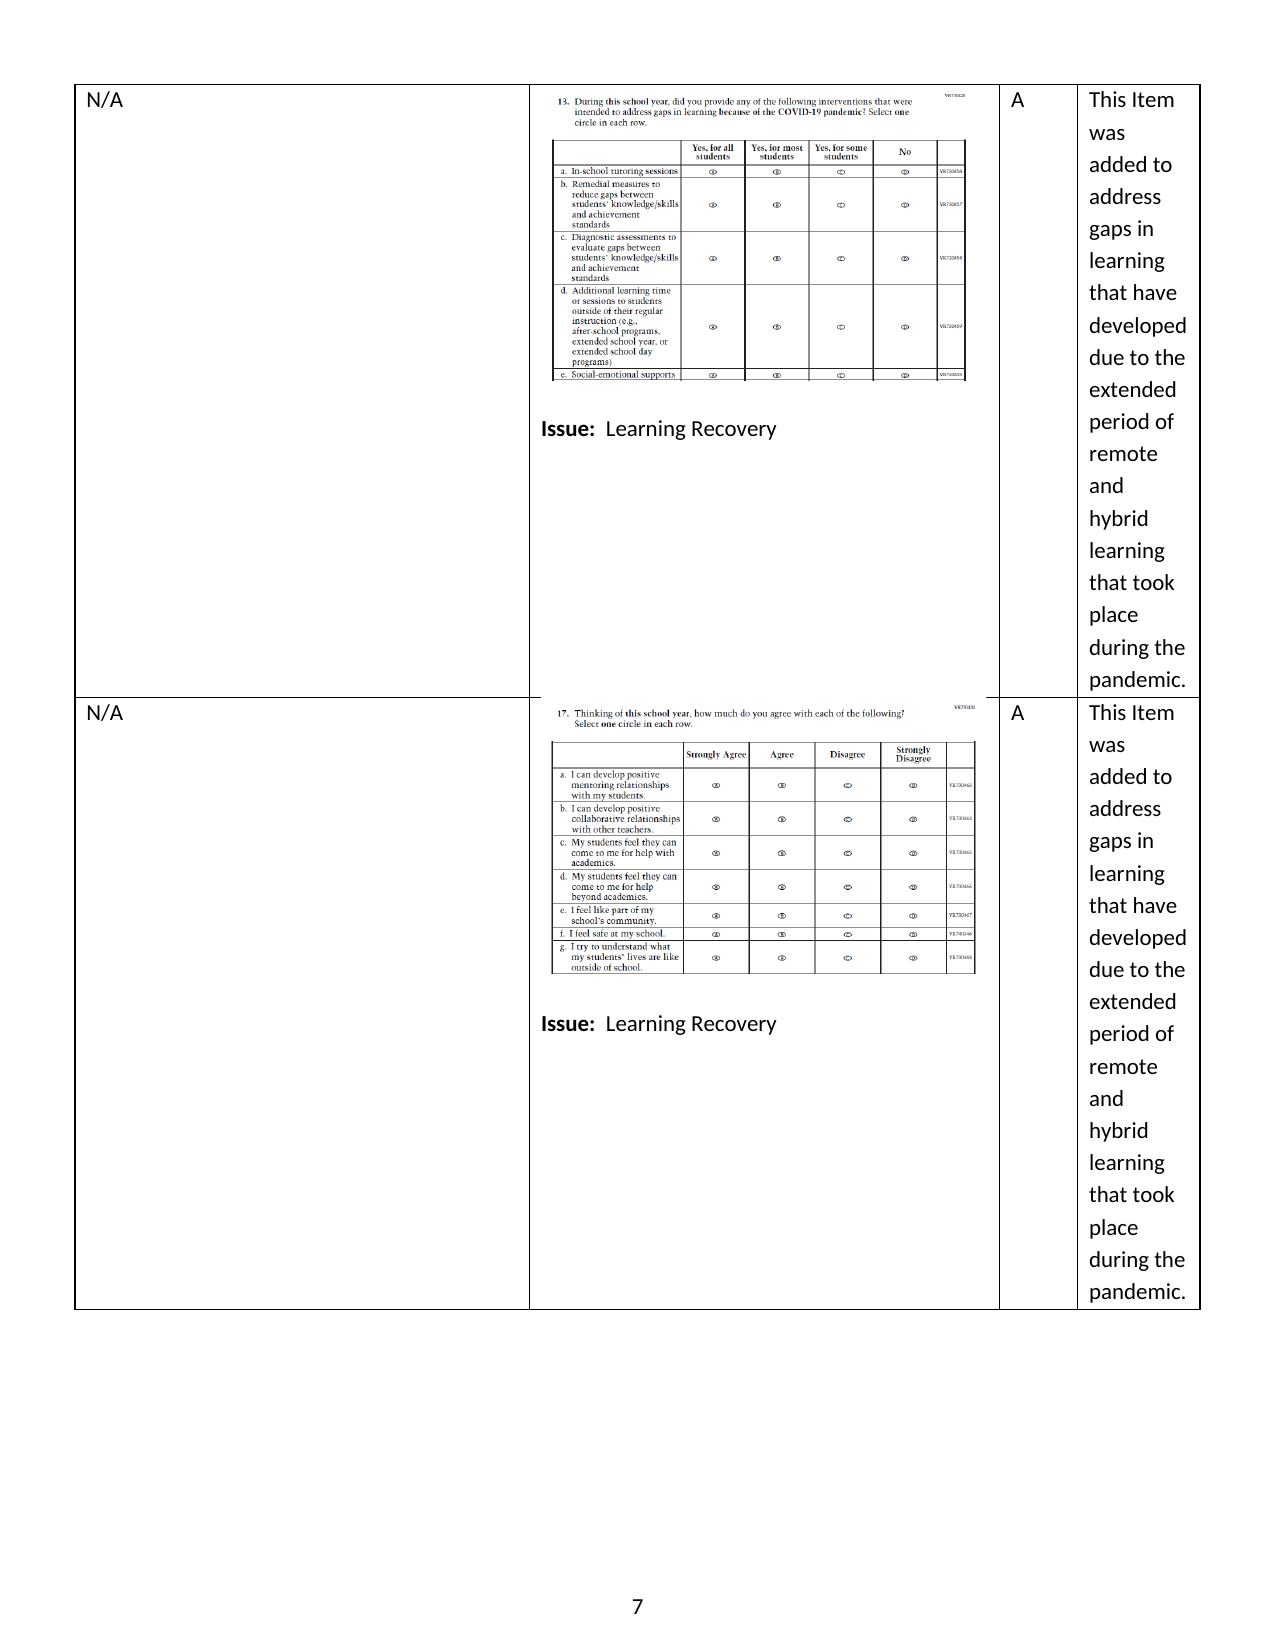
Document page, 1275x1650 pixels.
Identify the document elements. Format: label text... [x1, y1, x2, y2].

table_cell N/A [76, 698, 529, 1309]
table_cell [1078, 85, 1199, 697]
table_cell Issue: Learning Recovery [530, 698, 999, 1309]
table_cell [530, 85, 999, 697]
picture [540, 85, 978, 389]
picture [540, 697, 987, 985]
table_cell N/A [76, 85, 529, 697]
table_cell A [1000, 698, 1077, 1309]
table_cell A [1000, 85, 1077, 697]
